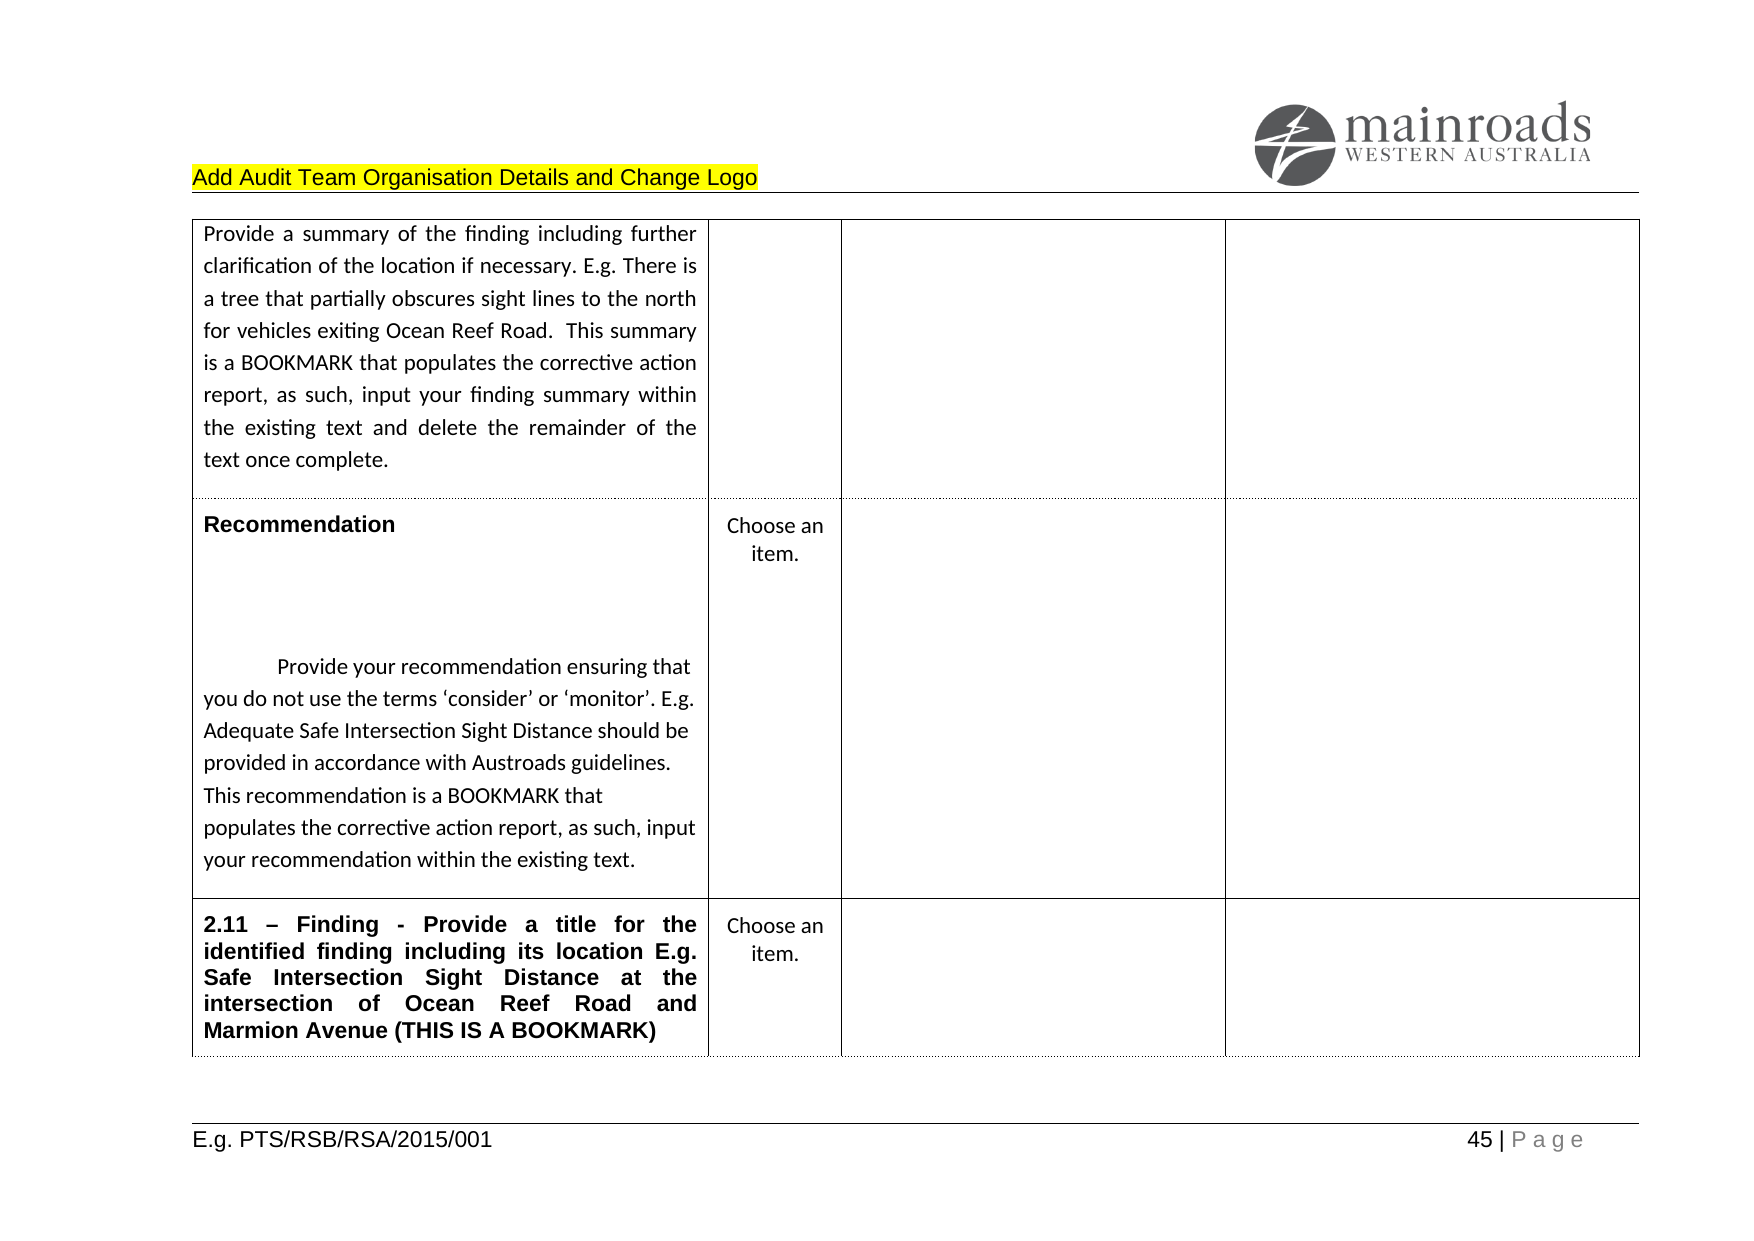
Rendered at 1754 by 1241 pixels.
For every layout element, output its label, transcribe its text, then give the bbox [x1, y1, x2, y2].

picture [1254, 100, 1591, 186]
table_cell Recommendation Provide your recommendation ensuring that you do not use the terms ‘consider’ or ‘monitor’. E.g. Adequate Safe Intersection Sight Distance should be provided in accordance with Austroads guidelines. This recommendation is a BOOKMARK that populates the corrective action report, as such, input your recommendation within the existing text. [IMPORTANT | HIGH] [193, 498, 708, 898]
table_cell [842, 899, 1225, 1056]
table_cell [842, 498, 1225, 898]
table_cell [1226, 220, 1639, 497]
table_cell [1226, 899, 1639, 1056]
table_cell [842, 220, 1225, 497]
table_cell [1226, 498, 1639, 898]
